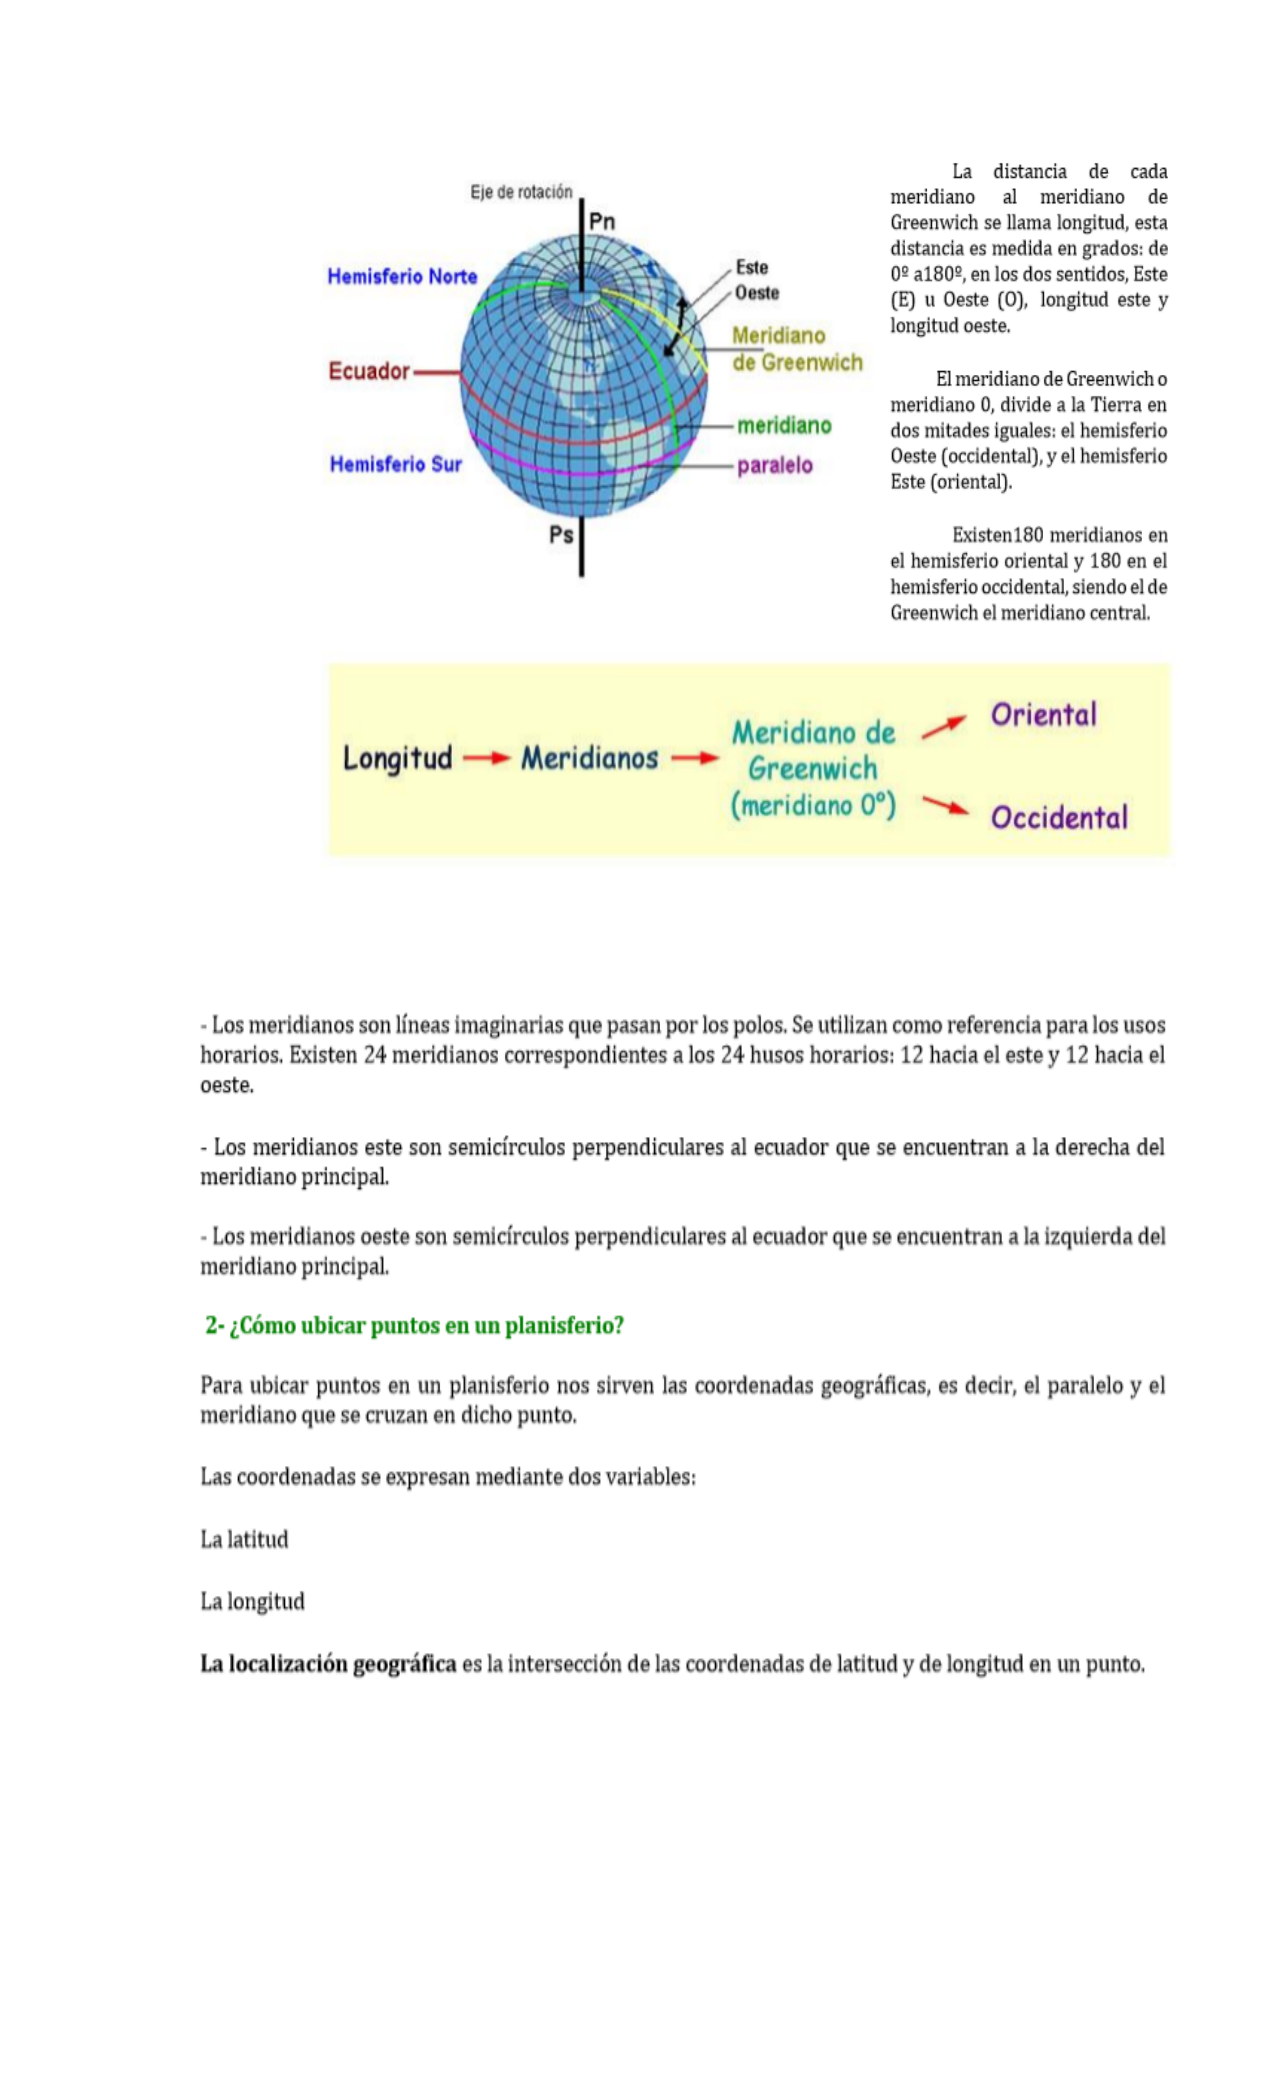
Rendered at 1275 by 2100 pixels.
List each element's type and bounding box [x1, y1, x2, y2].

picture [251, 147, 1237, 931]
picture [177, 987, 1200, 1718]
